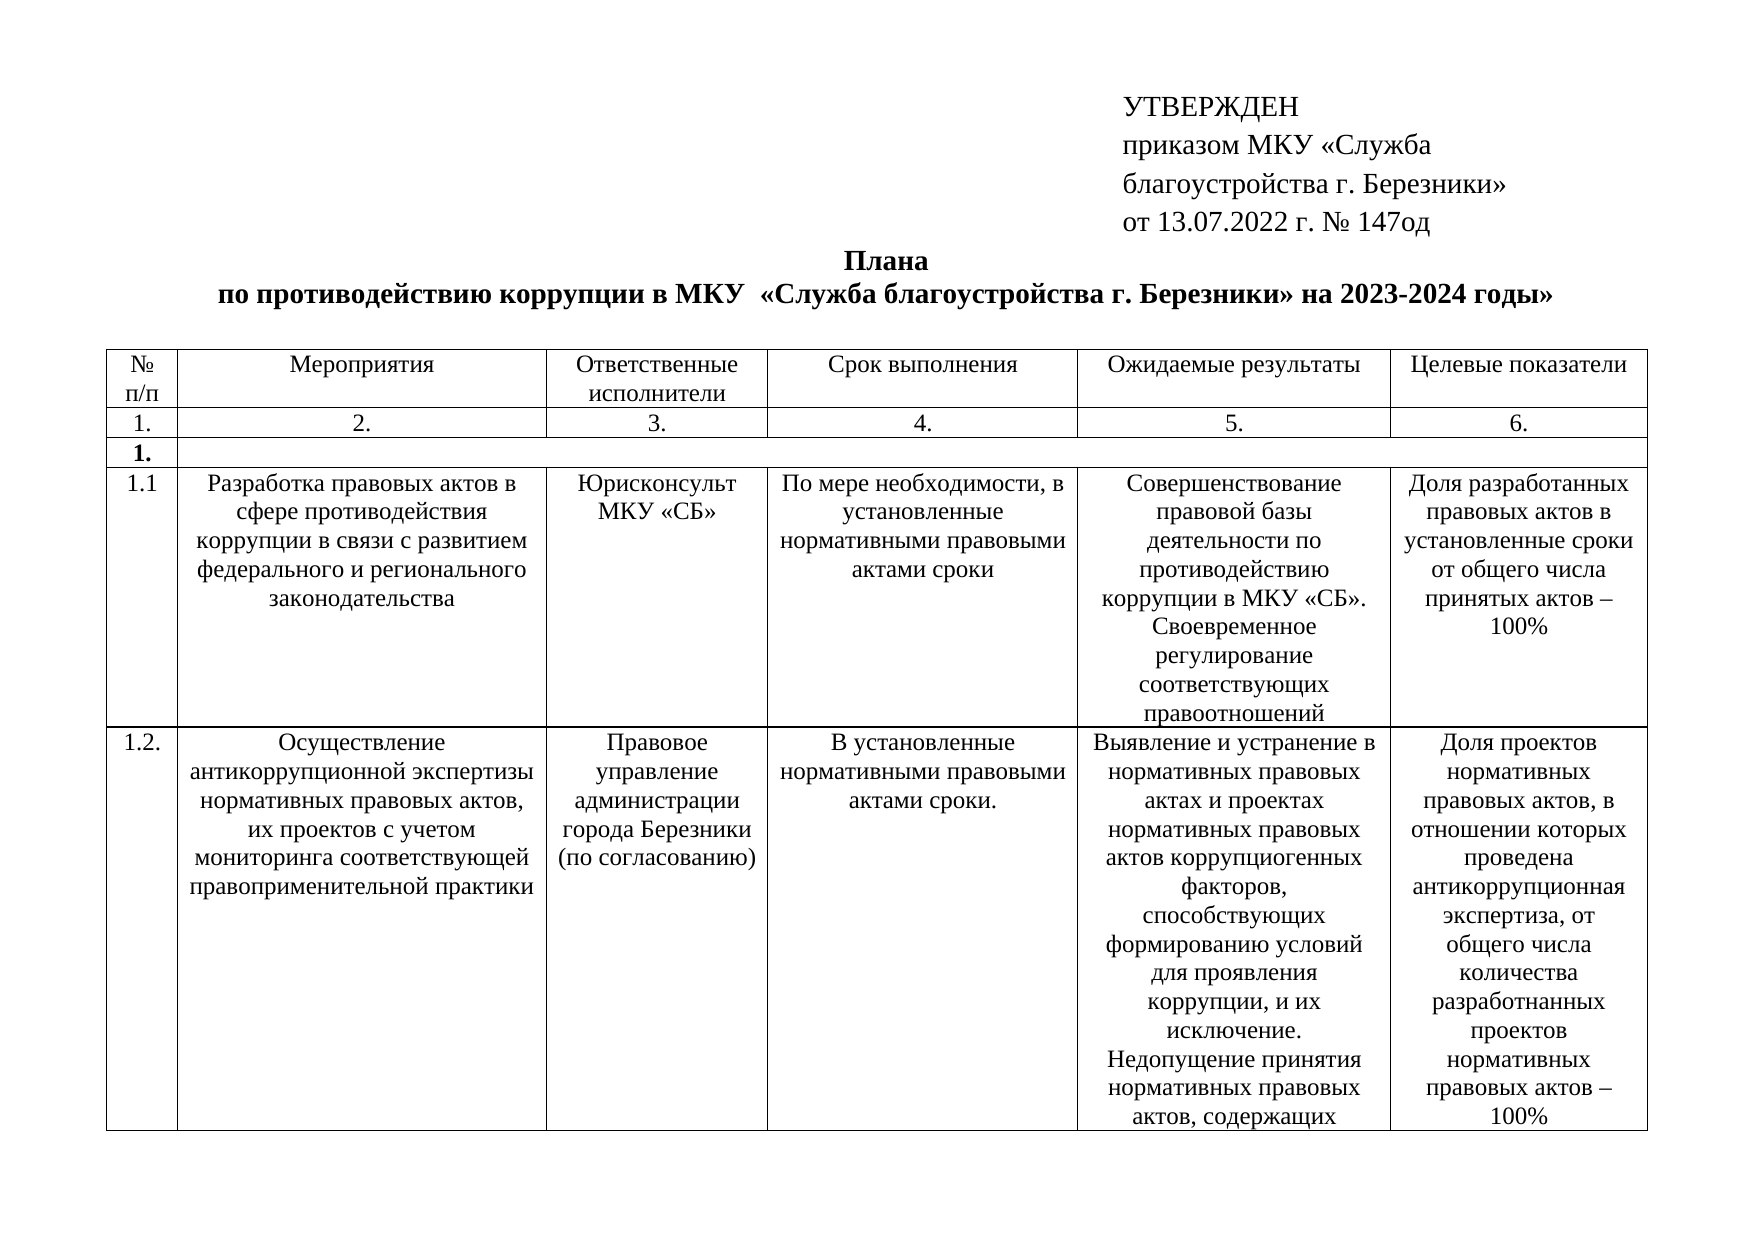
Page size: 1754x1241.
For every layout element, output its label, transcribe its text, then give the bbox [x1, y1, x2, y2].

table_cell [178, 728, 546, 1130]
table_header Мероприятия [178, 350, 546, 407]
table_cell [1078, 728, 1390, 1130]
table_header № п/п [107, 350, 177, 407]
text УТВЕРЖДЕН [1122, 89, 1636, 122]
text приказом МКУ «Служба благоустройства г. Березники» [1122, 127, 1636, 199]
table_cell Совершенствование правовой базы деятельности по противодействию коррупции в МКУ «СБ». Своевременное регулирование соответствующих правоотношений [1078, 468, 1390, 726]
table_cell 1.2. [107, 728, 177, 1130]
table_cell Юрисконсульт МКУ «СБ» [547, 468, 767, 726]
table_header Срок выполнения [768, 350, 1077, 407]
table_cell Разработка правовых актов в сфере противодействия коррупции в связи с развитием федерального и регионального законодательства [178, 468, 546, 726]
text Плана [118, 243, 1654, 276]
table_cell 2. [178, 408, 546, 437]
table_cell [1391, 728, 1647, 1130]
table_cell По мере необходимости, в установленные нормативными правовыми актами сроки [768, 468, 1077, 726]
table_cell 6. [1391, 408, 1647, 437]
text по противодействию коррупции в МКУ «Служба благоустройства г. Березники» на 2023-2024 годы» [118, 276, 1654, 310]
table_cell 1.1 [107, 468, 177, 726]
table_cell [178, 438, 1647, 467]
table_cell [768, 728, 1077, 1130]
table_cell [547, 728, 767, 1130]
table_cell 1. [107, 438, 177, 467]
table_cell 3. [547, 408, 767, 437]
table_header Целевые показатели [1391, 350, 1647, 407]
table_cell 5. [1078, 408, 1390, 437]
table_header Ожидаемые результаты [1078, 350, 1390, 407]
text от 13.07.2022 г. № 147од [1122, 204, 1636, 238]
table_cell Доля разработанных правовых актов в установленные сроки от общего числа принятых актов – 100% [1391, 468, 1647, 726]
table_cell 4. [768, 408, 1077, 437]
table_cell 1. [107, 408, 177, 437]
table_header Ответственные исполнители [547, 350, 767, 407]
